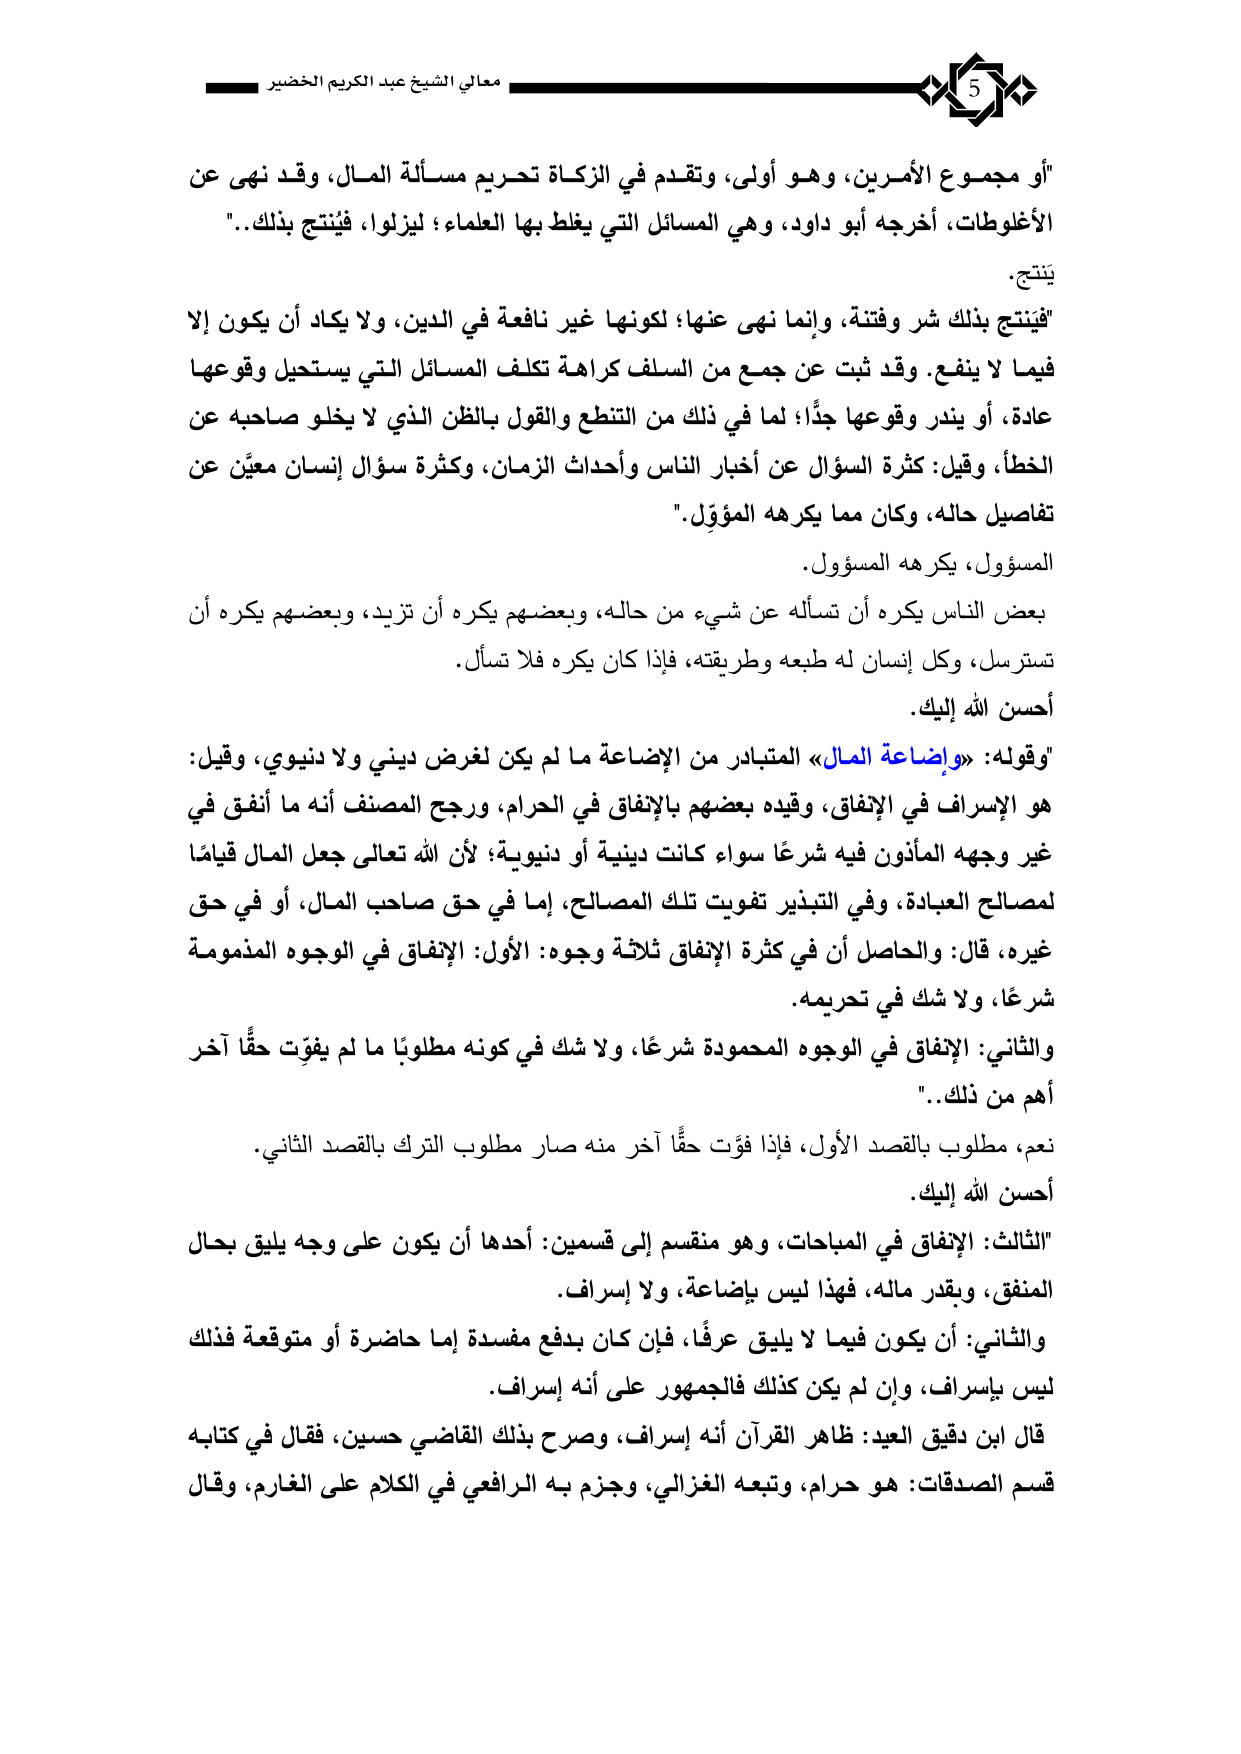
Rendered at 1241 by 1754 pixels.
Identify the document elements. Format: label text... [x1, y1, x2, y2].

text المسؤول، يكرهه المسؤول. [187, 538, 1053, 586]
text بعض الناس يكره أن تسأله عن شيء من حاله، وبعضهم يكره أن تزيد، وبعضهم يكره أن تسترسل، وكل إنسان له طبعه وطريقته، فإذا كان يكره فلا تسأل. [187, 586, 1053, 683]
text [187, 1411, 1053, 1508]
text والثاني: الإنفاق في الوجوه المحمودة شرعًا، ولا شك في كونه مطلوبًا ما لم يفوِّت حقًّا آخر أهم من ذلك.." [187, 1023, 1053, 1120]
text "الثالث: الإنفاق في المباحات، وهو منقسم إلى قسمين: أحدها أن يكون على وجه يليق بحال المنفق، وبقدر ماله، فهذا ليس بإضاعة، ولا إسراف. [187, 1217, 1053, 1314]
text "وقوله: «وإضاعة المال» المتبادر من الإضاعة ما لم يكن لغرض ديني ولا دنيوي، وقيل: هو الإسراف في الإنفاق، وقيده بعضهم بالإنفاق في الحرام، ورجح المصنف أنه ما أنفق في غير وجهه المأذون فيه شرعًا سواء كانت دينية أو دنيوية؛ لأن الله تعالى جعل المال قيامًا لمصالح العبادة، وفي التبذير تفويت تلك المصالح، إما في حق صاحب المال، أو في حق غيره، قال: والحاصل أن في كثرة الإنفاق ثلاثة وجوه: الأول: الإنفاق في الوجوه المذمومة شرعًا، ولا شك في تحريمه. [187, 732, 1053, 1023]
text يَنتج. [187, 247, 1053, 295]
text نعم، مطلوب بالقصد الأول، فإذا فوَّت حقًّا آخر منه صار مطلوب الترك بالقصد الثاني. [187, 1120, 1053, 1168]
text أحسن الله إليك. [187, 1168, 1053, 1217]
text "أو مجموع الأمرين، وهو أولى، وتقدم في الزكاة تحريم مسألة المال، وقد نهى عن الأغلوطات، أخرجه أبو داود، وهي المسائل التي يغلط بها العلماء؛ ليزلوا، فيُنتج بذلك.." [187, 150, 1053, 247]
text والثاني: أن يكون فيما لا يليق عرفًا، فإن كان بدفع مفسدة إما حاضرة أو متوقعة فذلك ليس بإسراف، وإن لم يكن كذلك فالجمهور على أنه إسراف. [187, 1314, 1053, 1411]
text أحسن الله إليك. [187, 683, 1053, 732]
text "فيَنتج بذلك شر وفتنة، وإنما نهى عنها؛ لكونها غير نافعة في الدين، ولا يكاد أن يكون إلا فيما لا ينفع. وقد ثبت عن جمع من السلف كراهة تكلف المسائل التي يستحيل وقوعها عادة، أو يندر وقوعها جدًّا؛ لما في ذلك من التنطع والقول بالظن الذي لا يخلو صاحبه عن الخطأ، وقيل: كثرة السؤال عن أخبار الناس وأحداث الزمان، وكثرة سؤال إنسان معيَّن عن تفاصيل حاله، وكان مما يكرهه المؤوِّل." [187, 295, 1053, 538]
